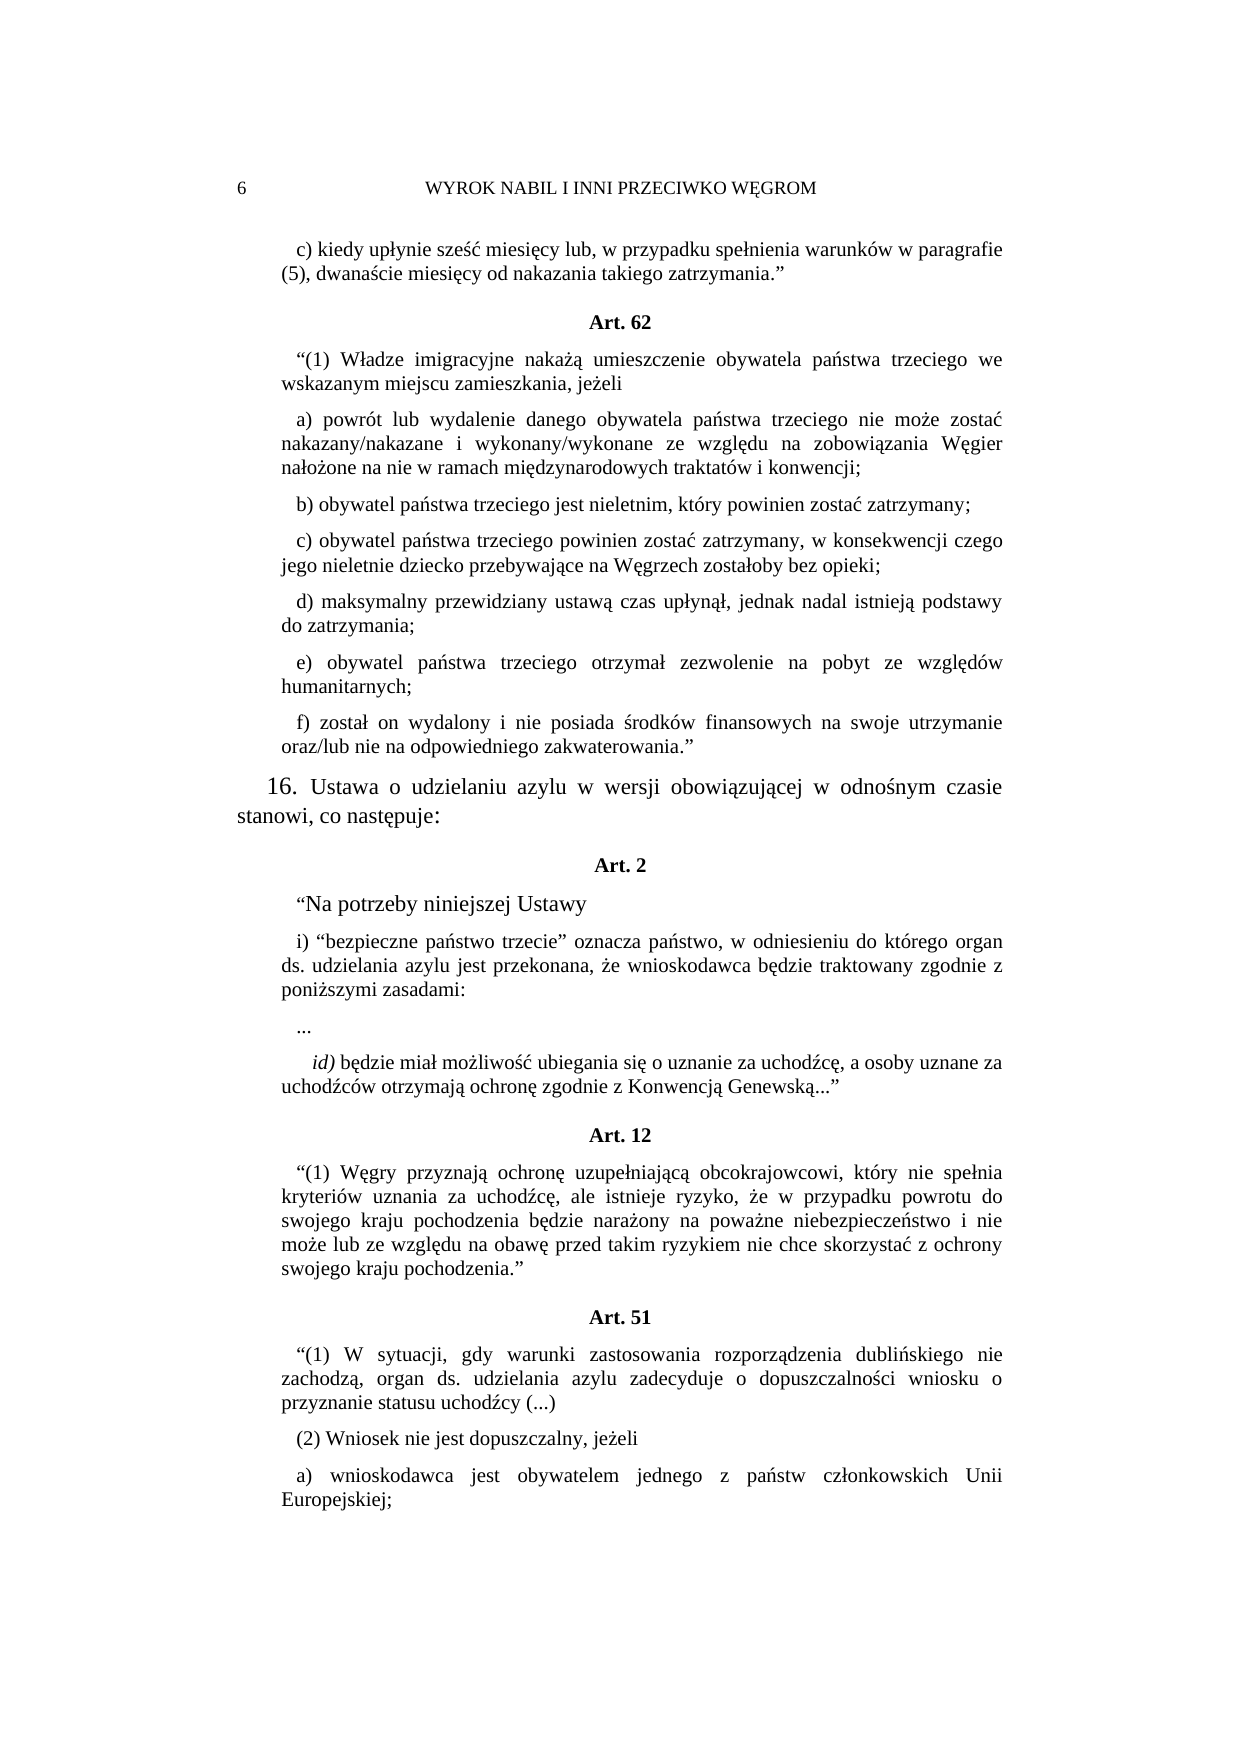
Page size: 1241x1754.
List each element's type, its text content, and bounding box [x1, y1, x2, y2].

title Art. 51 [237, 1305, 1003, 1329]
text e) obywatel państwa trzeciego otrzymał zezwolenie na pobyt ze względów humanitarnych; [281, 650, 1003, 698]
text a) powrót lub wydalenie danego obywatela państwa trzeciego nie może zostać nakazany/nakazane i wykonany/wykonane ze względu na zobowiązania Węgier nałożone na nie w ramach międzynarodowych traktatów i konwencji; [281, 407, 1003, 479]
text (2) Wniosek nie jest dopuszczalny, jeżeli [281, 1426, 1003, 1450]
text c) kiedy upłynie sześć miesięcy lub, w przypadku spełnienia warunków w paragrafie (5), dwanaście miesięcy od nakazania takiego zatrzymania.” [281, 237, 1003, 285]
text “(1) Węgry przyznają ochronę uzupełniającą obcokrajowcowi, który nie spełnia kryteriów uznania za uchodźcę, ale istnieje ryzyko, że w przypadku powrotu do swojego kraju pochodzenia będzie narażony na poważne niebezpieczeństwo i nie może lub ze względu na obawę przed takim ryzykiem nie chce skorzystać z ochrony swojego kraju pochodzenia.” [281, 1160, 1003, 1280]
text b) obywatel państwa trzeciego jest nieletnim, który powinien zostać zatrzymany; [281, 492, 1003, 516]
text 16. Ustawa o udzielaniu azylu w wersji obowiązującej w odnośnym czasie stanowi, co następuje: [237, 771, 1003, 828]
text f) został on wydalony i nie posiada środków finansowych na swoje utrzymanie oraz/lub nie na odpowiedniego zakwaterowania.” [281, 710, 1003, 758]
title Art. 62 [237, 310, 1003, 334]
title Art. 12 [237, 1123, 1003, 1147]
text “Na potrzeby niniejszej Ustawy [281, 890, 1003, 916]
text “(1) Władze imigracyjne nakażą umieszczenie obywatela państwa trzeciego we wskazanym miejscu zamieszkania, jeżeli [281, 347, 1003, 395]
text id) będzie miał możliwość ubiegania się o uznanie za uchodźcę, a osoby uznane za uchodźców otrzymają ochronę zgodnie z Konwencją Genewską...” [281, 1050, 1003, 1098]
text d) maksymalny przewidziany ustawą czas upłynął, jednak nadal istnieją podstawy do zatrzymania; [281, 589, 1003, 637]
text a) wnioskodawca jest obywatelem jednego z państw członkowskich Unii Europejskiej; [281, 1463, 1003, 1511]
text “(1) W sytuacji, gdy warunki zastosowania rozporządzenia dublińskiego nie zachodzą, organ ds. udzielania azylu zadecyduje o dopuszczalności wniosku o przyznanie statusu uchodźcy (...) [281, 1342, 1003, 1414]
text ... [281, 1013, 1003, 1038]
text i) “bezpieczne państwo trzecie” oznacza państwo, w odniesieniu do którego organ ds. udzielania azylu jest przekonana, że wnioskodawca będzie traktowany zgodnie z poniższymi zasadami: [281, 929, 1003, 1001]
title Art. 2 [237, 853, 1003, 877]
text c) obywatel państwa trzeciego powinien zostać zatrzymany, w konsekwencji czego jego nieletnie dziecko przebywające na Węgrzech zostałoby bez opieki; [281, 528, 1003, 577]
